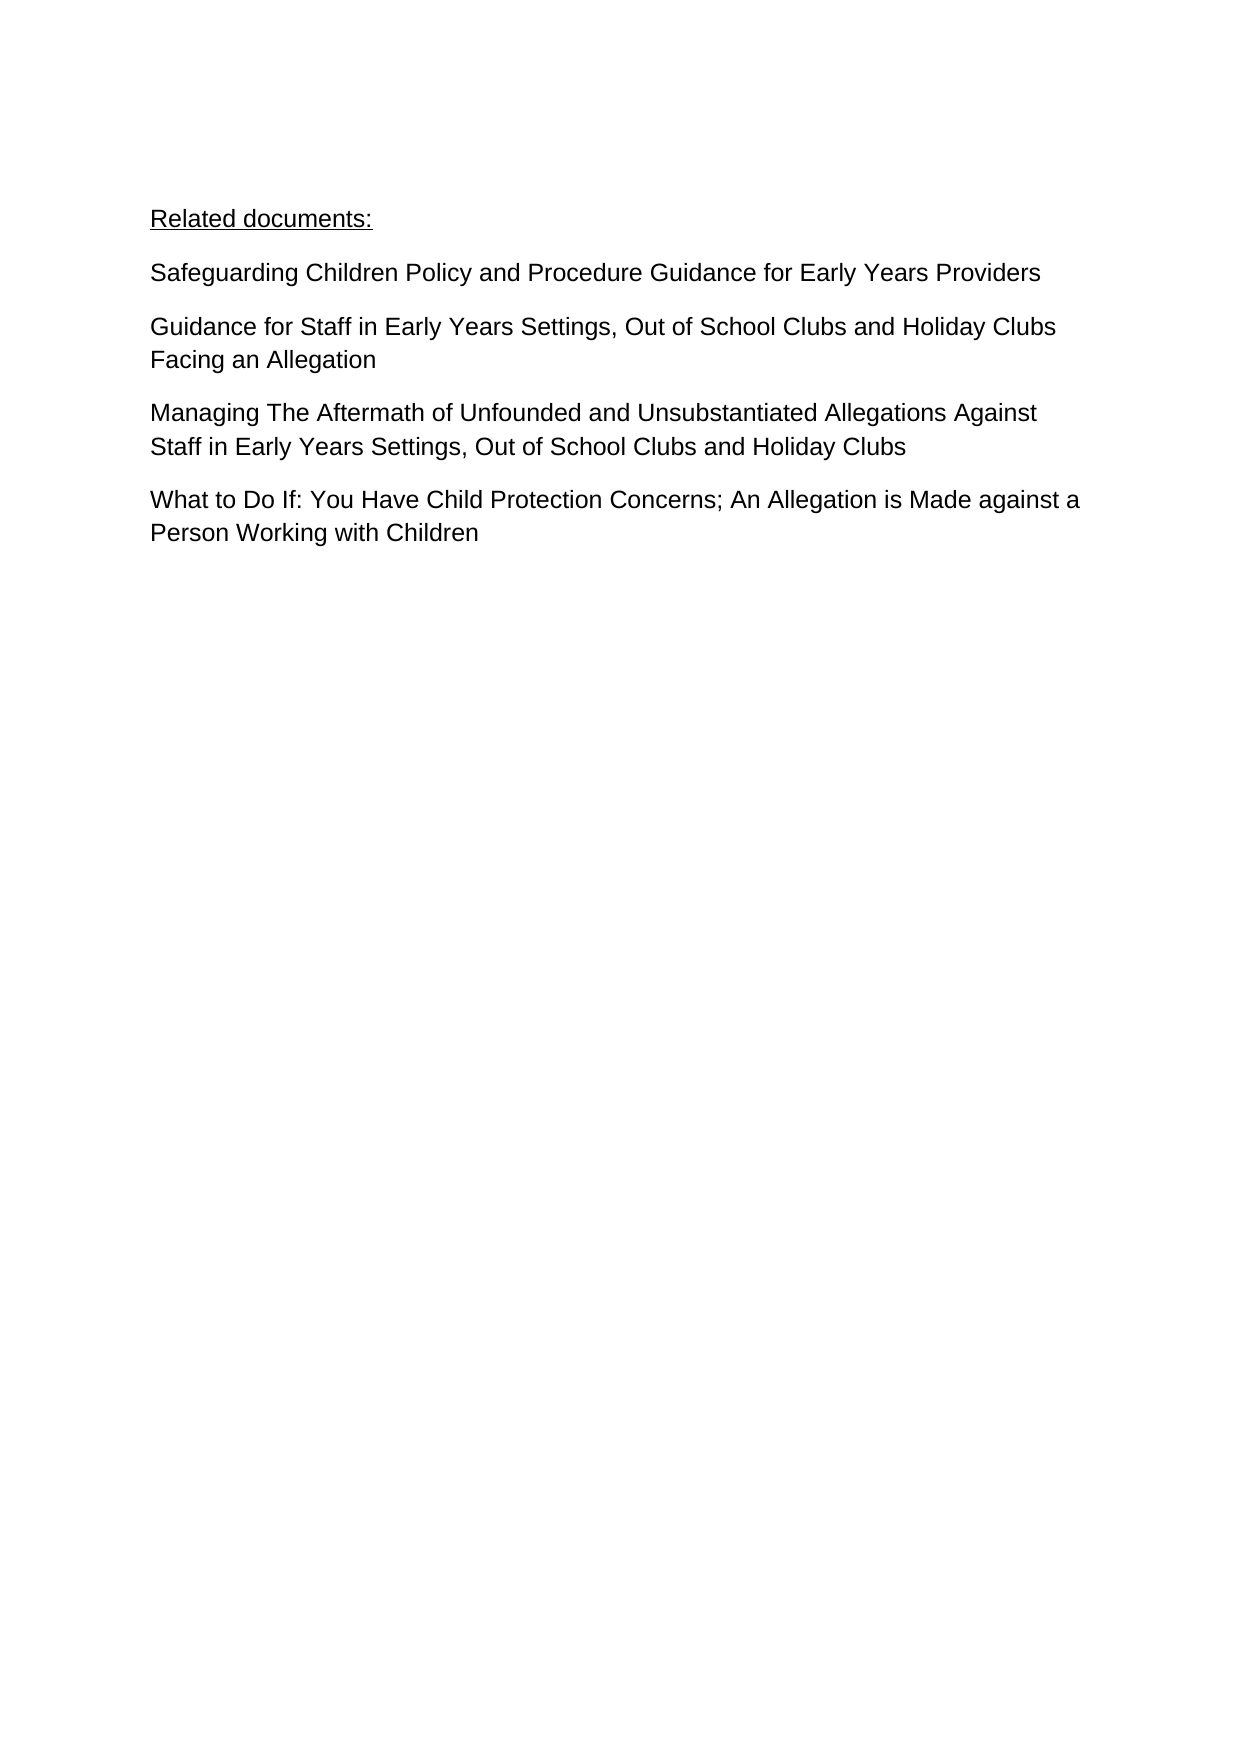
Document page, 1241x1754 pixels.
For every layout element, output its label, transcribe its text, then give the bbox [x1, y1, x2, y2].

text Guidance for Staff in Early Years Settings, Out of School Clubs and Holiday Clubs Facing an Allegation [150, 312, 1090, 373]
text What to Do If: You Have Child Protection Concerns; An Allegation is Made against a Person Working with Children [150, 485, 1090, 547]
text Safeguarding Children Policy and Procedure Guidance for Early Years Providers [150, 258, 1090, 286]
text Managing The Aftermath of Unfounded and Unsubstantiated Allegations Against Staff in Early Years Settings, Out of School Clubs and Holiday Clubs [150, 398, 1090, 460]
text Related documents: [150, 204, 1090, 233]
